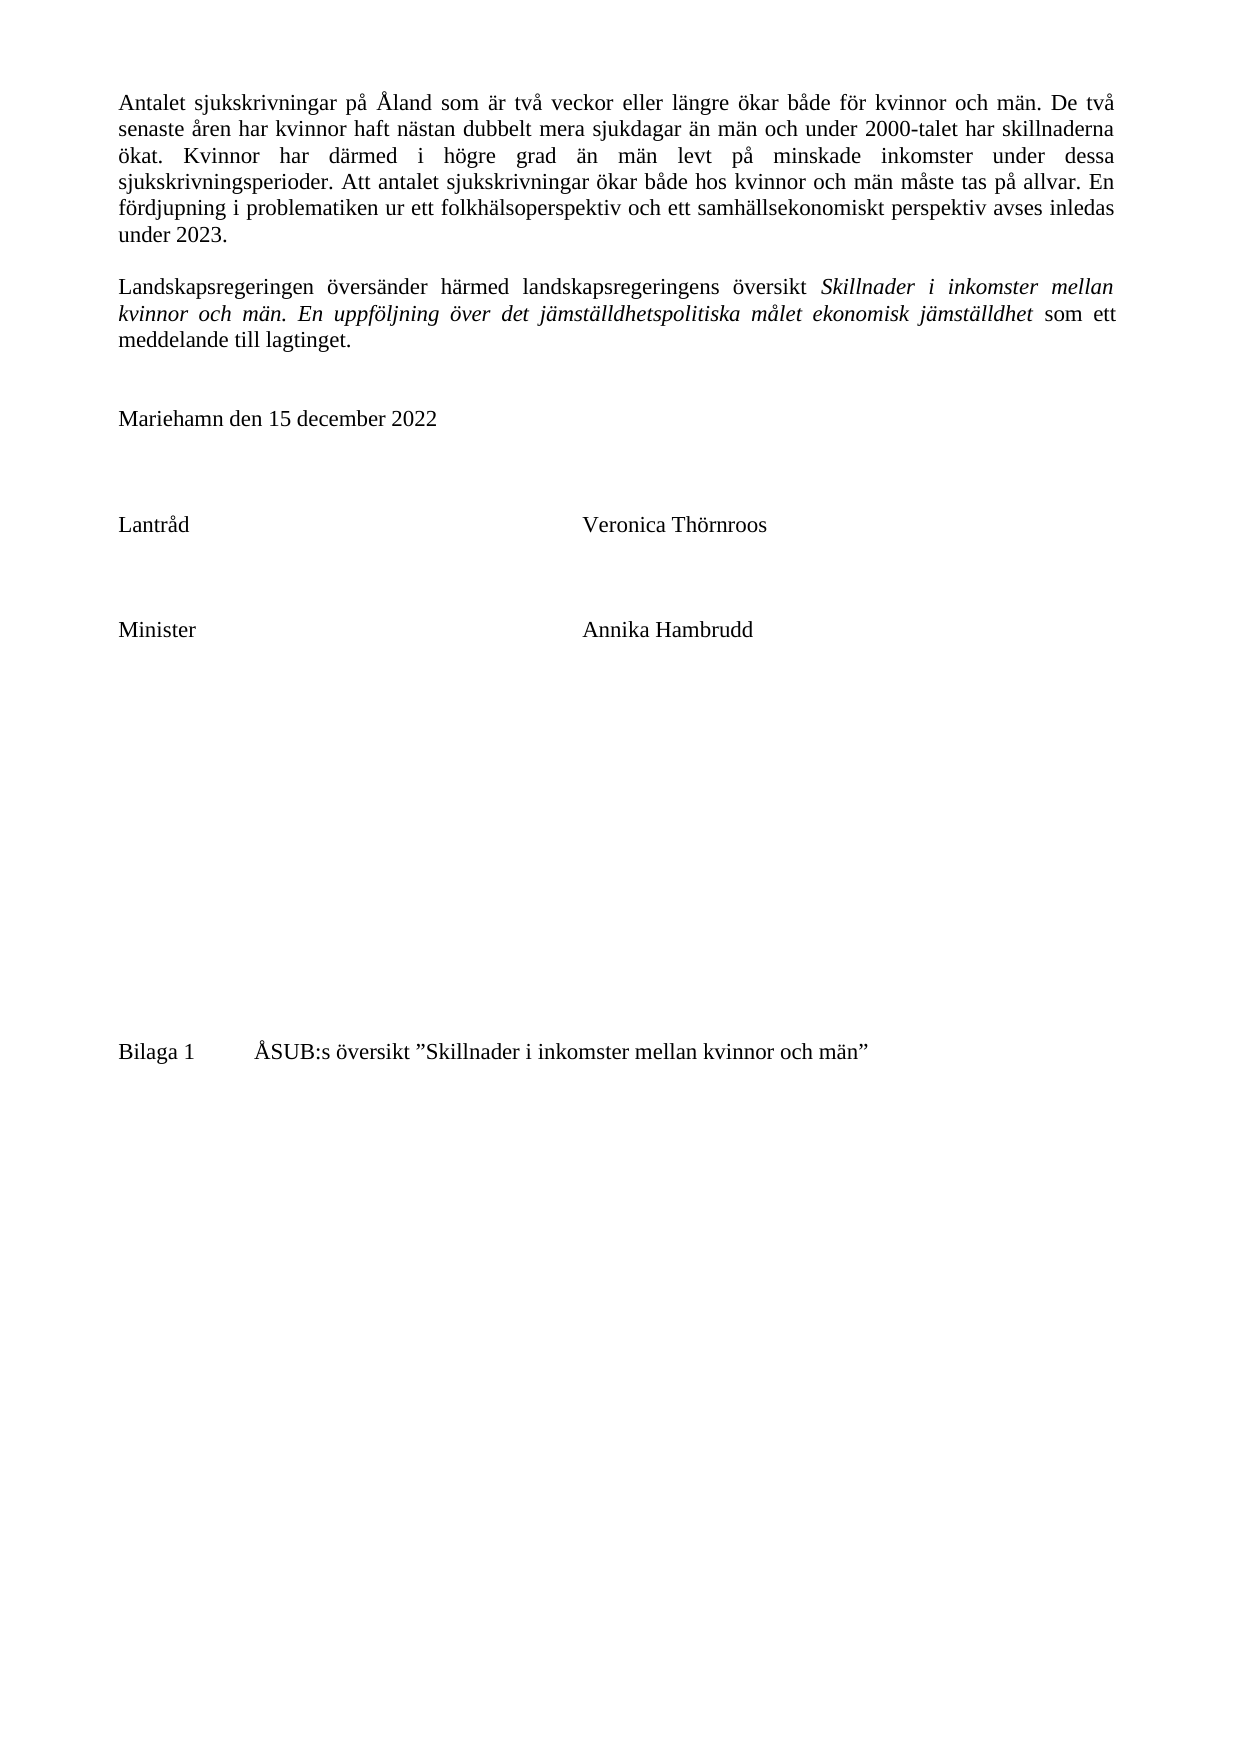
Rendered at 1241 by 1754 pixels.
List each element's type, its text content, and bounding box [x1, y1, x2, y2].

table_cell Veronica Thörnroos [582, 432, 944, 537]
text Antalet sjukskrivningar på Åland som är två veckor eller längre ökar både för kvinnor och män. De två senaste åren har kvinnor haft nästan dubbelt mera sjukdagar än män och under 2000-talet har skillnaderna ökat. Kvinnor har därmed i högre grad än män levt på minskade inkomster under dessa sjukskrivningsperioder. Att antalet sjukskrivningar ökar både hos kvinnor och män måste tas på allvar. En fördjupning i problematiken ur ett folkhälsoperspektiv och ett samhällsekonomiskt perspektiv avses inledas under 2023. [118, 89, 1116, 247]
table_cell Lantråd [118, 432, 582, 537]
text Landskapsregeringen översänder härmed landskapsregeringens översikt Skillnader i inkomster mellan kvinnor och män. En uppföljning över det jämställdhetspolitiska målet ekonomisk jämställdhet som ett meddelande till lagtinget. [118, 273, 1116, 352]
table_header Mariehamn den 15 december 2022 [118, 405, 944, 432]
text Bilaga 1 ÅSUB:s översikt ”Skillnader i inkomster mellan kvinnor och män” [118, 1038, 1116, 1064]
table_cell Annika Hambrudd [582, 537, 944, 642]
table_cell Minister [118, 537, 582, 642]
